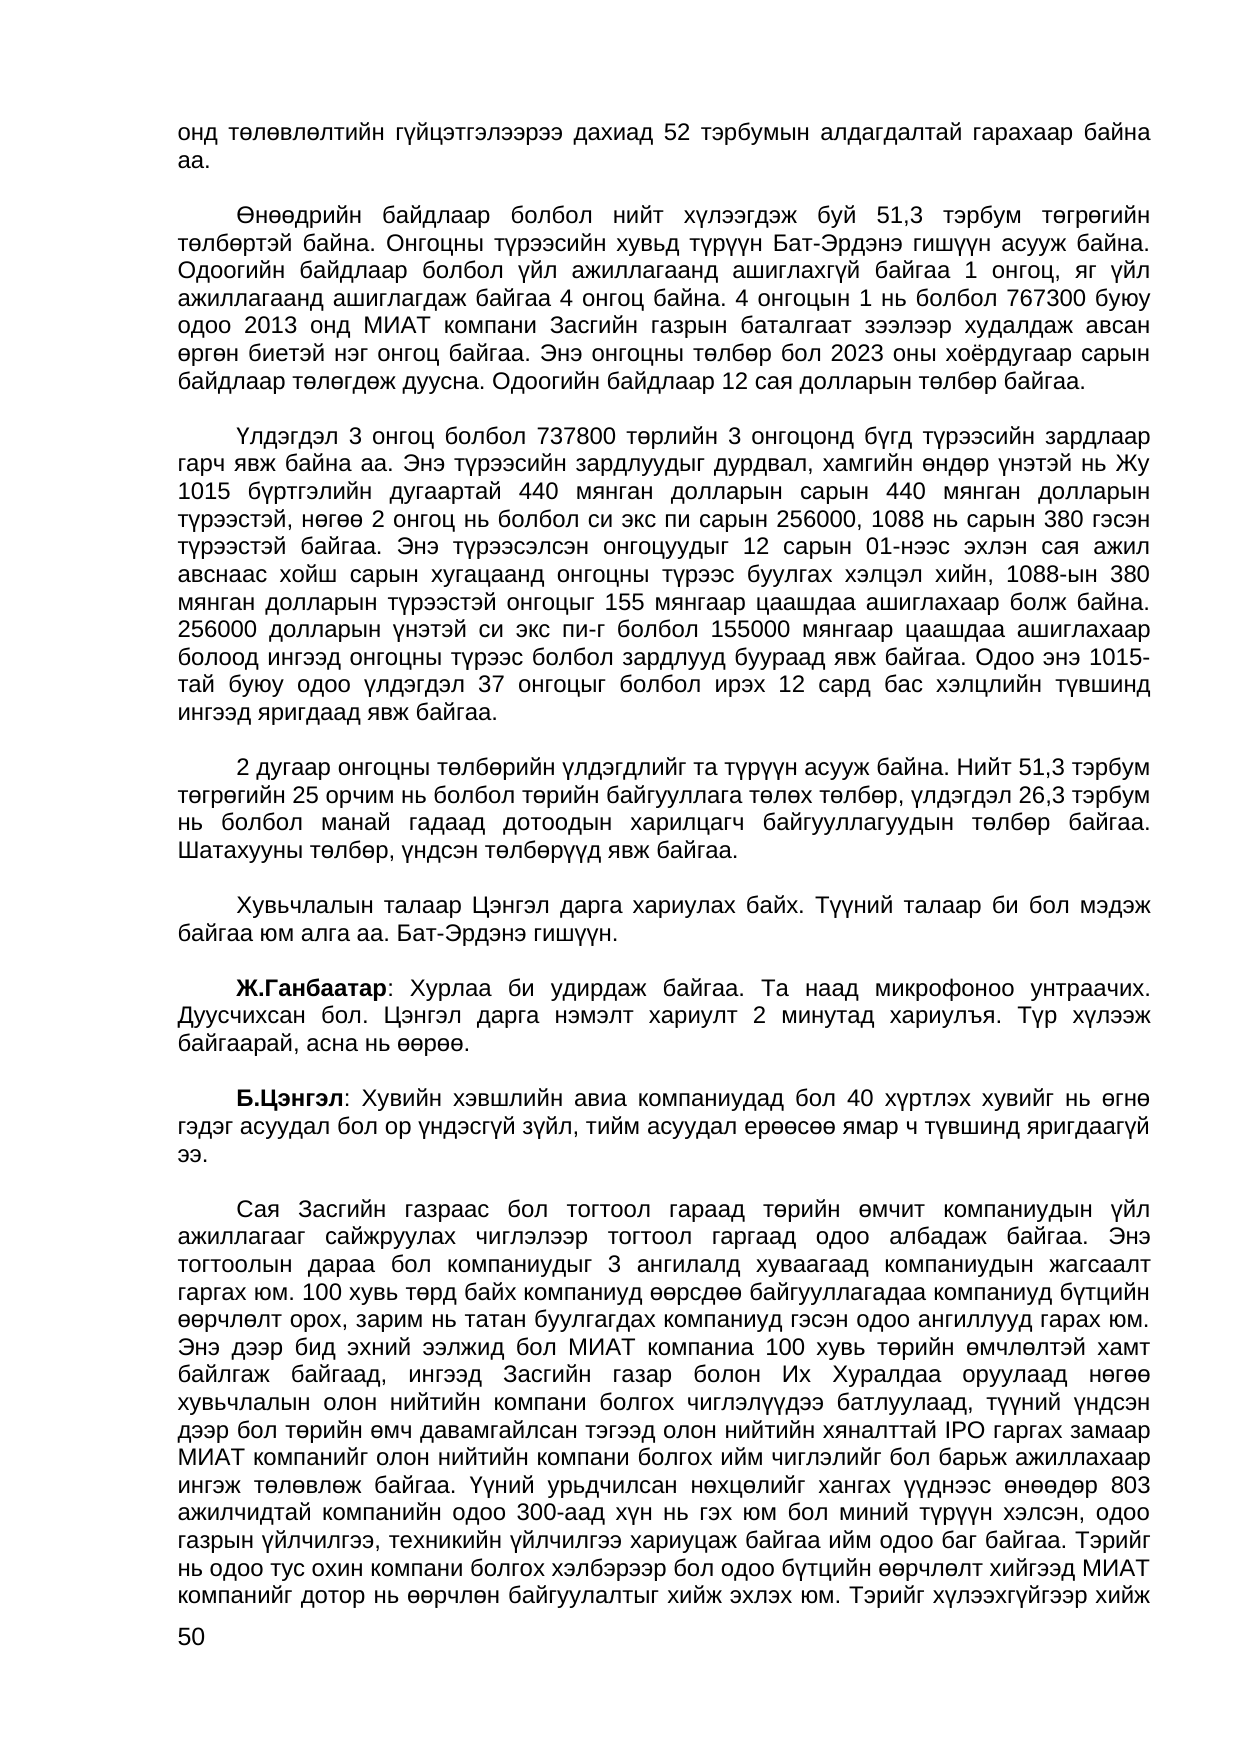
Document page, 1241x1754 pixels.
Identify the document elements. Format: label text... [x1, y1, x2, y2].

text Б.Цэнгэл: Хувийн хэвшлийн авиа компаниудад бол 40 хүртлэх хувийг нь өгнө гэдэг асуудал бол ор үндэсгүй зүйл, тийм асуудал ерөөсөө ямар ч түвшинд яригдаагүй ээ. [177, 1084, 1152, 1167]
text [177, 118, 1152, 173]
text Өнөөдрийн байдлаар болбол нийт хүлээгдэж буй 51,3 тэрбум төгрөгийн төлбөртэй байна. Онгоцны түрээсийн хувьд түрүүн Бат-Эрдэнэ гишүүн асууж байна. Одоогийн байдлаар болбол үйл ажиллагаанд ашиглахгүй байгаа 1 онгоц, яг үйл ажиллагаанд ашиглагдаж байгаа 4 онгоц байна. 4 онгоцын 1 нь болбол 767300 буюу одоо 2013 онд МИАТ компани Засгийн газрын баталгаат зээлээр худалдаж авсан өргөн биетэй нэг онгоц байгаа. Энэ онгоцны төлбөр бол 2023 оны хоёрдугаар сарын байдлаар төлөгдөж дуусна. Одоогийн байдлаар 12 сая долларын төлбөр байгаа. [177, 201, 1152, 394]
text Үлдэгдэл 3 онгоц болбол 737800 төрлийн 3 онгоцонд бүгд түрээсийн зардлаар гарч явж байна аа. Энэ түрээсийн зардлуудыг дурдвал, хамгийн өндөр үнэтэй нь Жу 1015 бүртгэлийн дугаартай 440 мянган долларын сарын 440 мянган долларын түрээстэй, нөгөө 2 онгоц нь болбол си экс пи сарын 256000, 1088 нь сарын 380 гэсэн түрээстэй байгаа. Энэ түрээсэлсэн онгоцуудыг 12 сарын 01-нээс эхлэн сая ажил авснаас хойш сарын хугацаанд онгоцны түрээс буулгах хэлцэл хийн, 1088-ын 380 мянган долларын түрээстэй онгоцыг 155 мянгаар цаашдаа ашиглахаар болж байна. 256000 долларын үнэтэй си экс пи-г болбол 155000 мянгаар цаашдаа ашиглахаар болоод ингээд онгоцны түрээс болбол зардлууд буураад явж байгаа. Одоо энэ 1015-тай буюу одоо үлдэгдэл 37 онгоцыг болбол ирэх 12 сард бас хэлцлийн түвшинд ингээд яригдаад явж байгаа. [177, 422, 1152, 725]
text 2 дугаар онгоцны төлбөрийн үлдэгдлийг та түрүүн асууж байна. Нийт 51,3 тэрбум төгрөгийн 25 орчим нь болбол төрийн байгууллага төлөх төлбөр, үлдэгдэл 26,3 тэрбум нь болбол манай гадаад дотоодын харилцагч байгууллагуудын төлбөр байгаа. Шатахууны төлбөр, үндсэн төлбөрүүд явж байгаа. [177, 753, 1152, 863]
text Ж.Ганбаатар: Хурлаа би удирдаж байгаа. Та наад микрофоноо унтраачих. Дуусчихсан бол. Цэнгэл дарга нэмэлт хариулт 2 минутад хариулъя. Түр хүлээж байгаарай, асна нь өөрөө. [177, 974, 1152, 1057]
text Хувьчлалын талаар Цэнгэл дарга хариулах байх. Түүний талаар би бол мэдэж байгаа юм алга аа. Бат-Эрдэнэ гишүүн. [177, 891, 1152, 946]
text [177, 1195, 1152, 1609]
